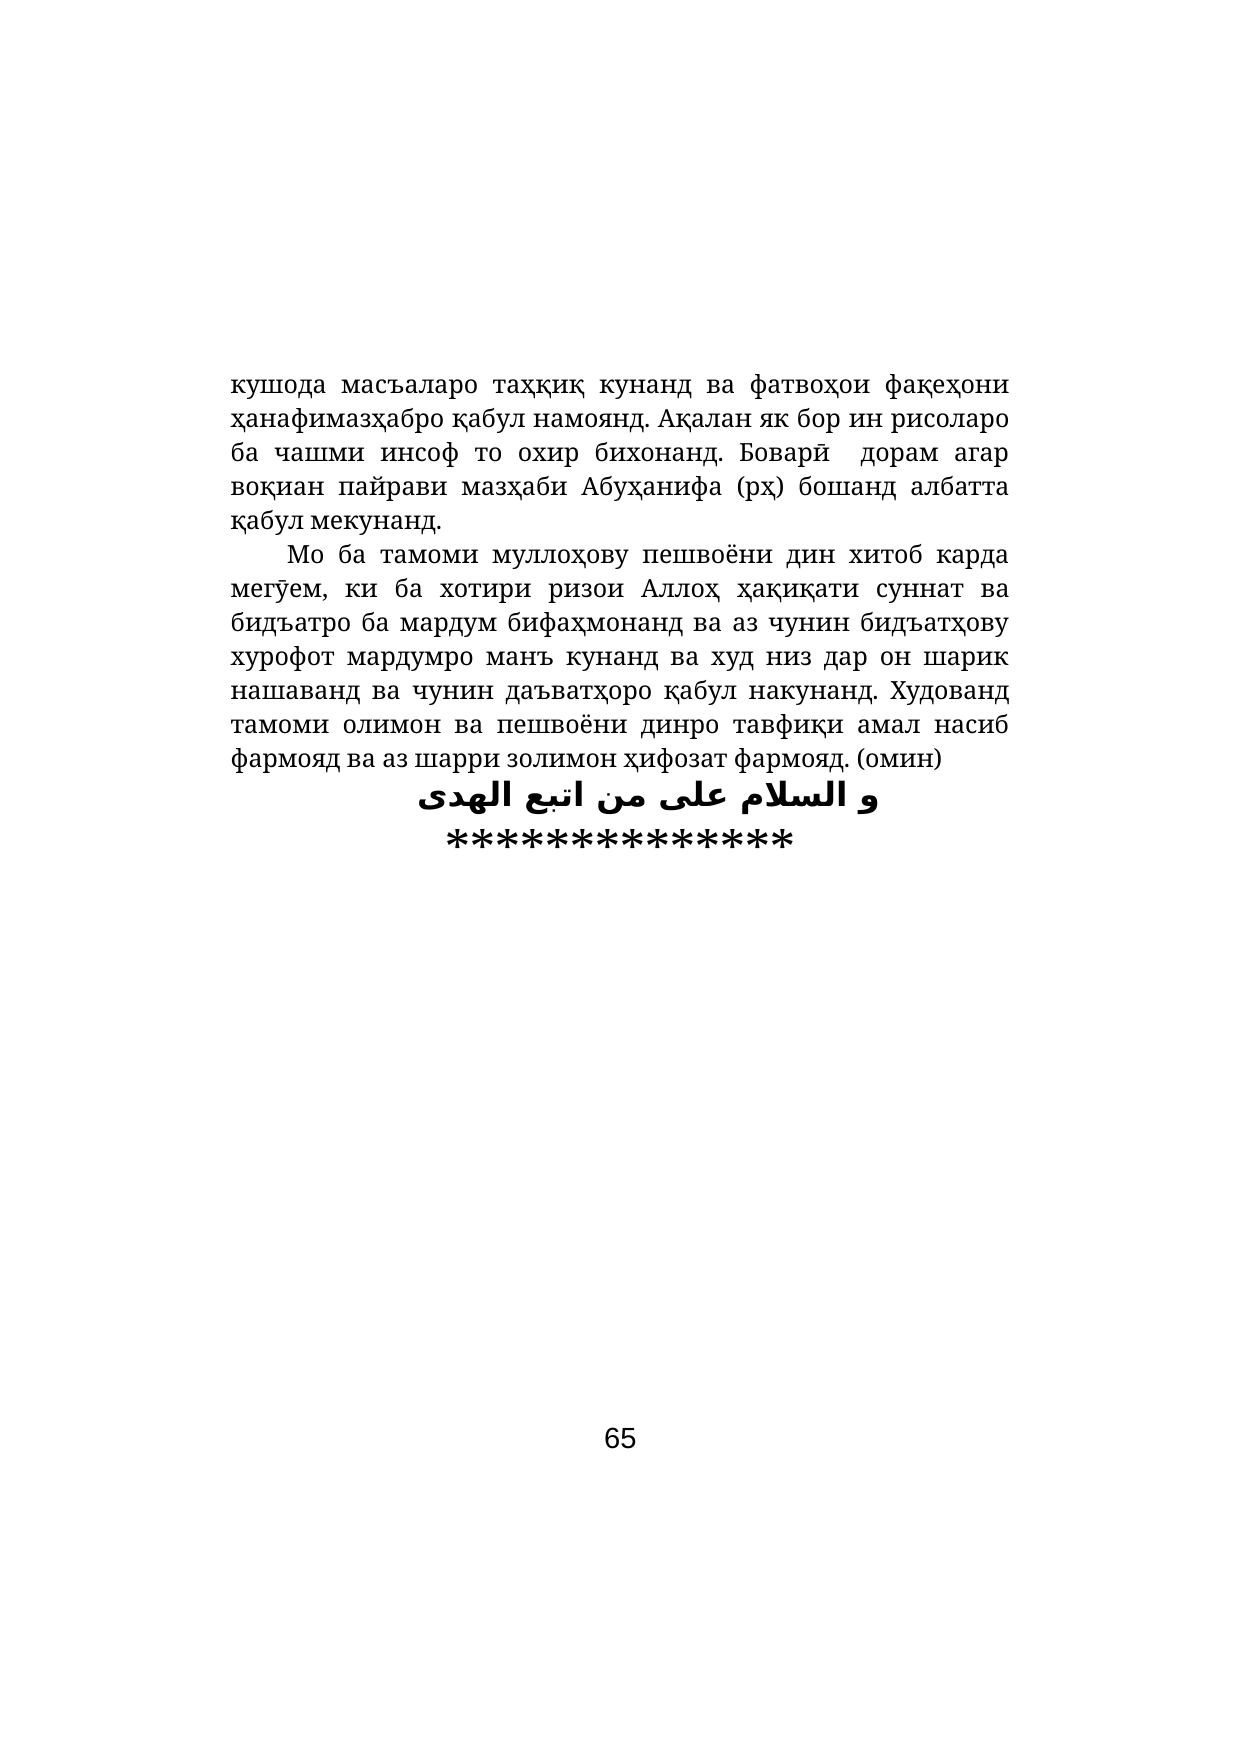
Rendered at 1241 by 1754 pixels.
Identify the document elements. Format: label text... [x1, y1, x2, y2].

text Мо ба тамоми муллоҳову пешвоёни дин хитоб карда мегӯем, ки ба хотири ризои Аллоҳ ҳақиқати суннат ва бидъатро ба мардум бифаҳмонанд ва аз чунин бидъатҳову хурофот мардумро манъ кунанд ва худ низ дар он шарик нашаванд ва чунин даъватҳоро қабул накунанд. Худованд тамоми олимон ва пешвоёни динро тавфиқи амал насиб фармояд ва аз шарри золимон ҳифозат фармояд. (омин) [230, 537, 1010, 775]
text و السلام علی من اتبع الهدی [230, 775, 1010, 814]
text ************** [230, 814, 1010, 882]
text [230, 366, 1010, 537]
